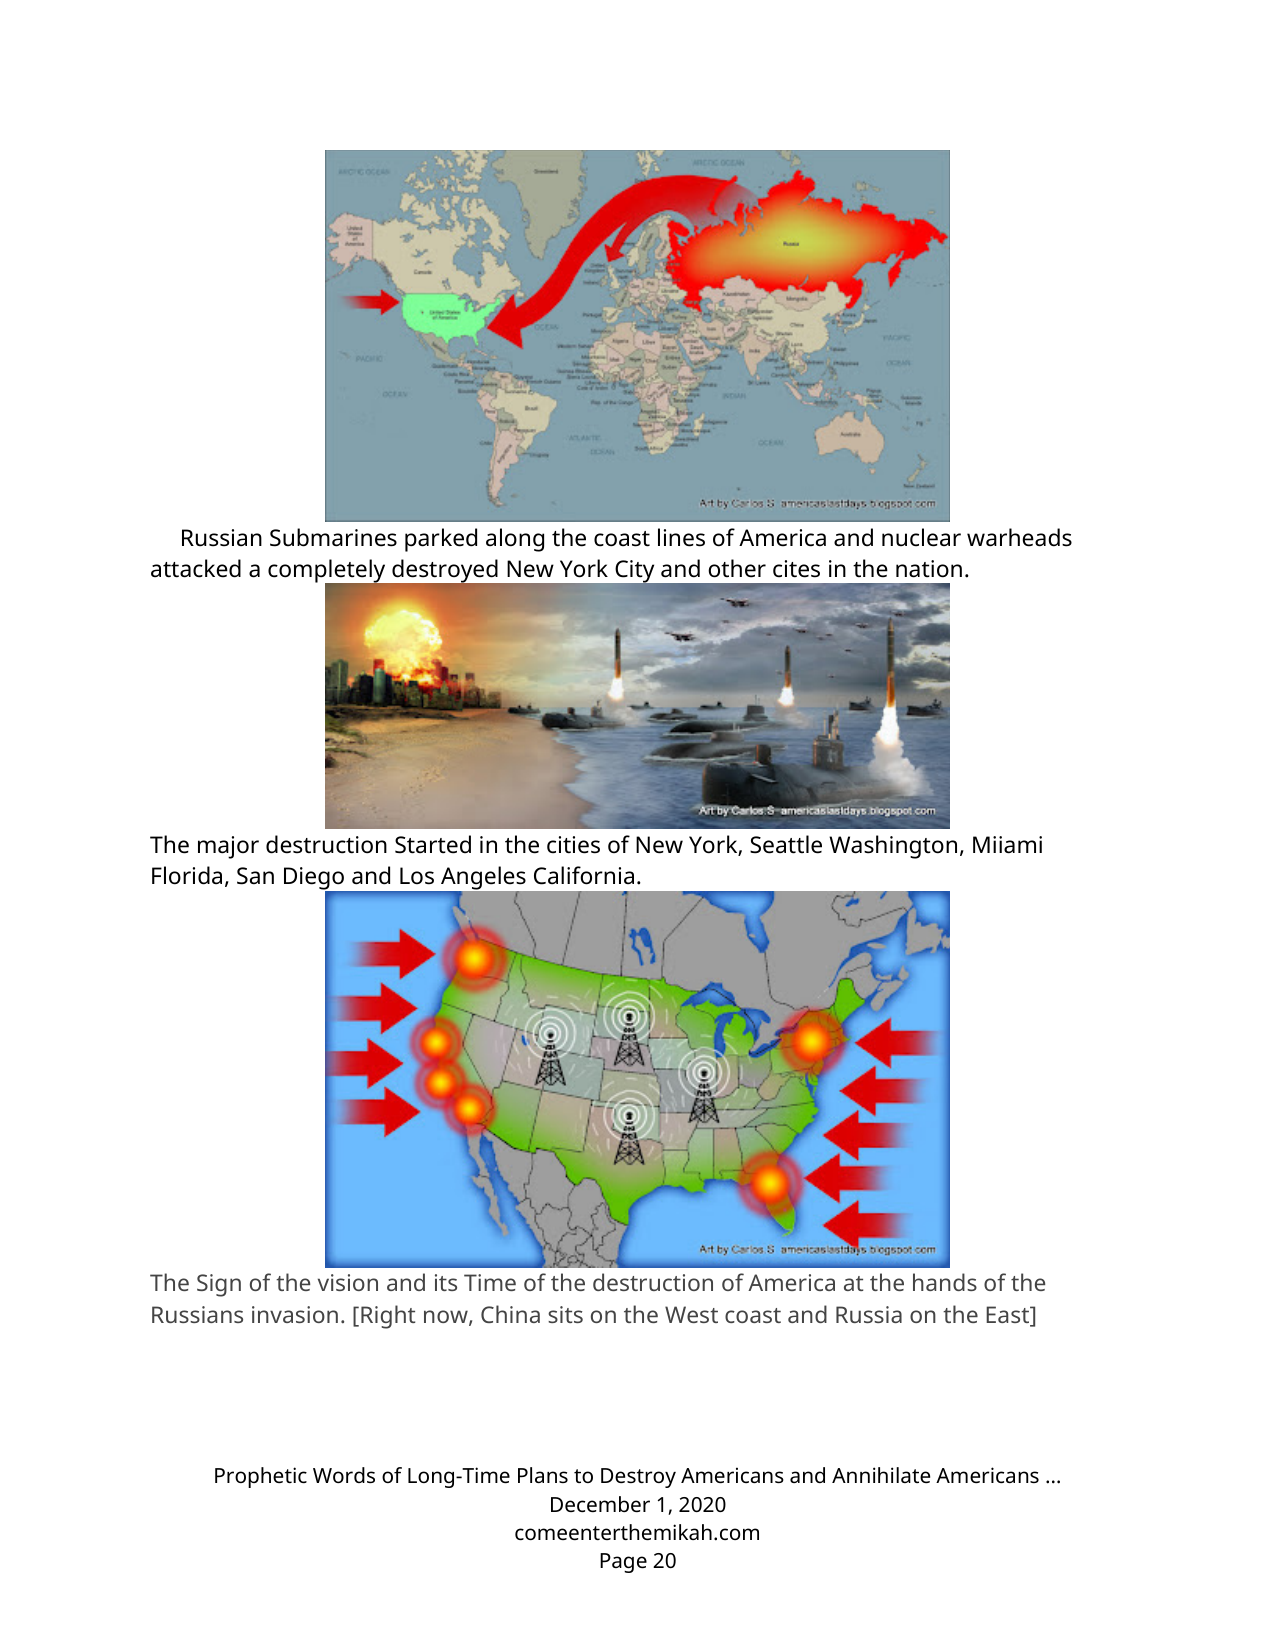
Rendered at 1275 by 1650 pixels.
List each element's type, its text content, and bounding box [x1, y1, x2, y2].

picture [325, 150, 950, 522]
text The major destruction Started in the cities of New York, Seattle Washington, Miiami Florida, San Diego and Los Angeles California. [150, 829, 1125, 891]
picture [325, 891, 950, 1268]
picture [325, 583, 950, 829]
text Russian Submarines parked along the coast lines of America and nuclear warheads attacked a completely destroyed New York City and other cites in the nation. [150, 521, 1125, 584]
text The Sign of the vision and its Time of the destruction of America at the hands of the Russians invasion. [Right now, China sits on the West coast and Russia on the East] [150, 1267, 1125, 1330]
